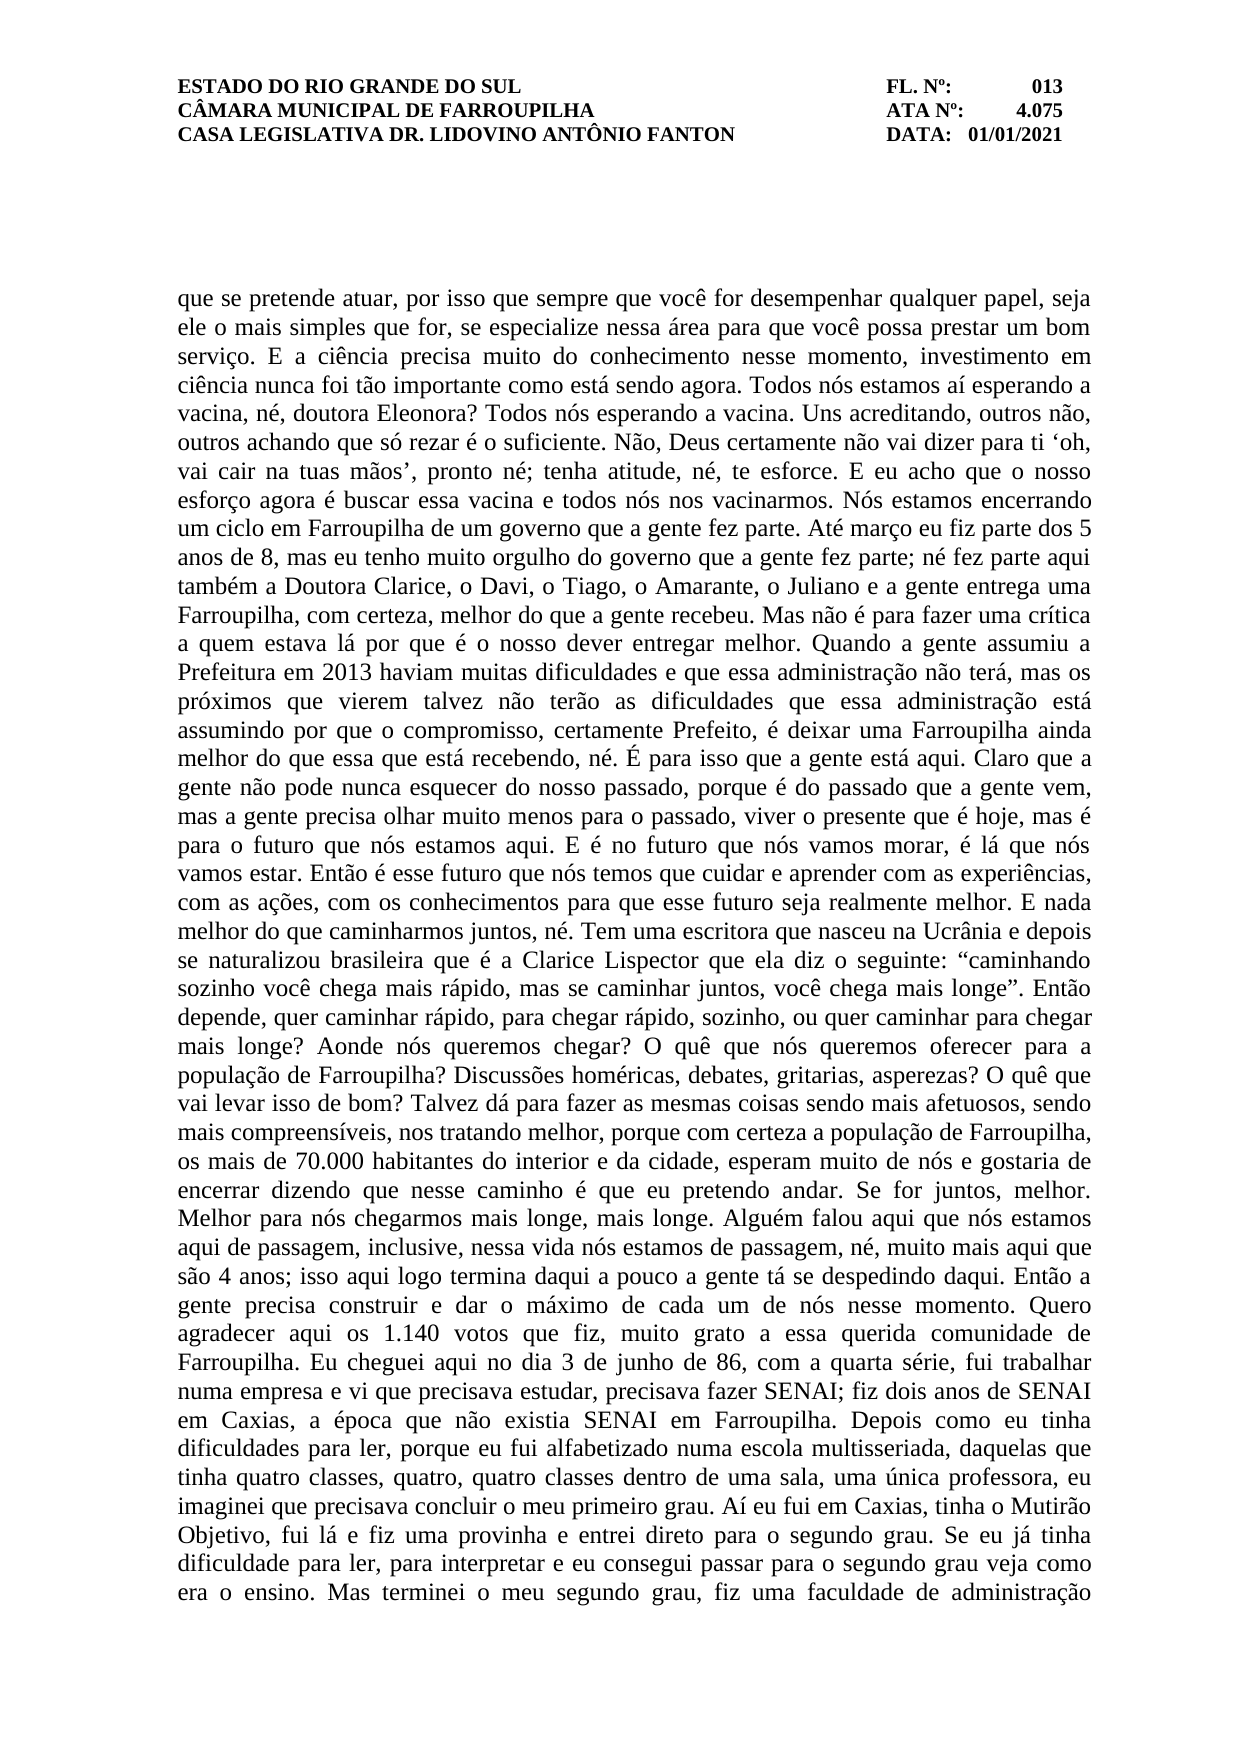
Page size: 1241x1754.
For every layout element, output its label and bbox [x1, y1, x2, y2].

text [177, 283, 1092, 1606]
